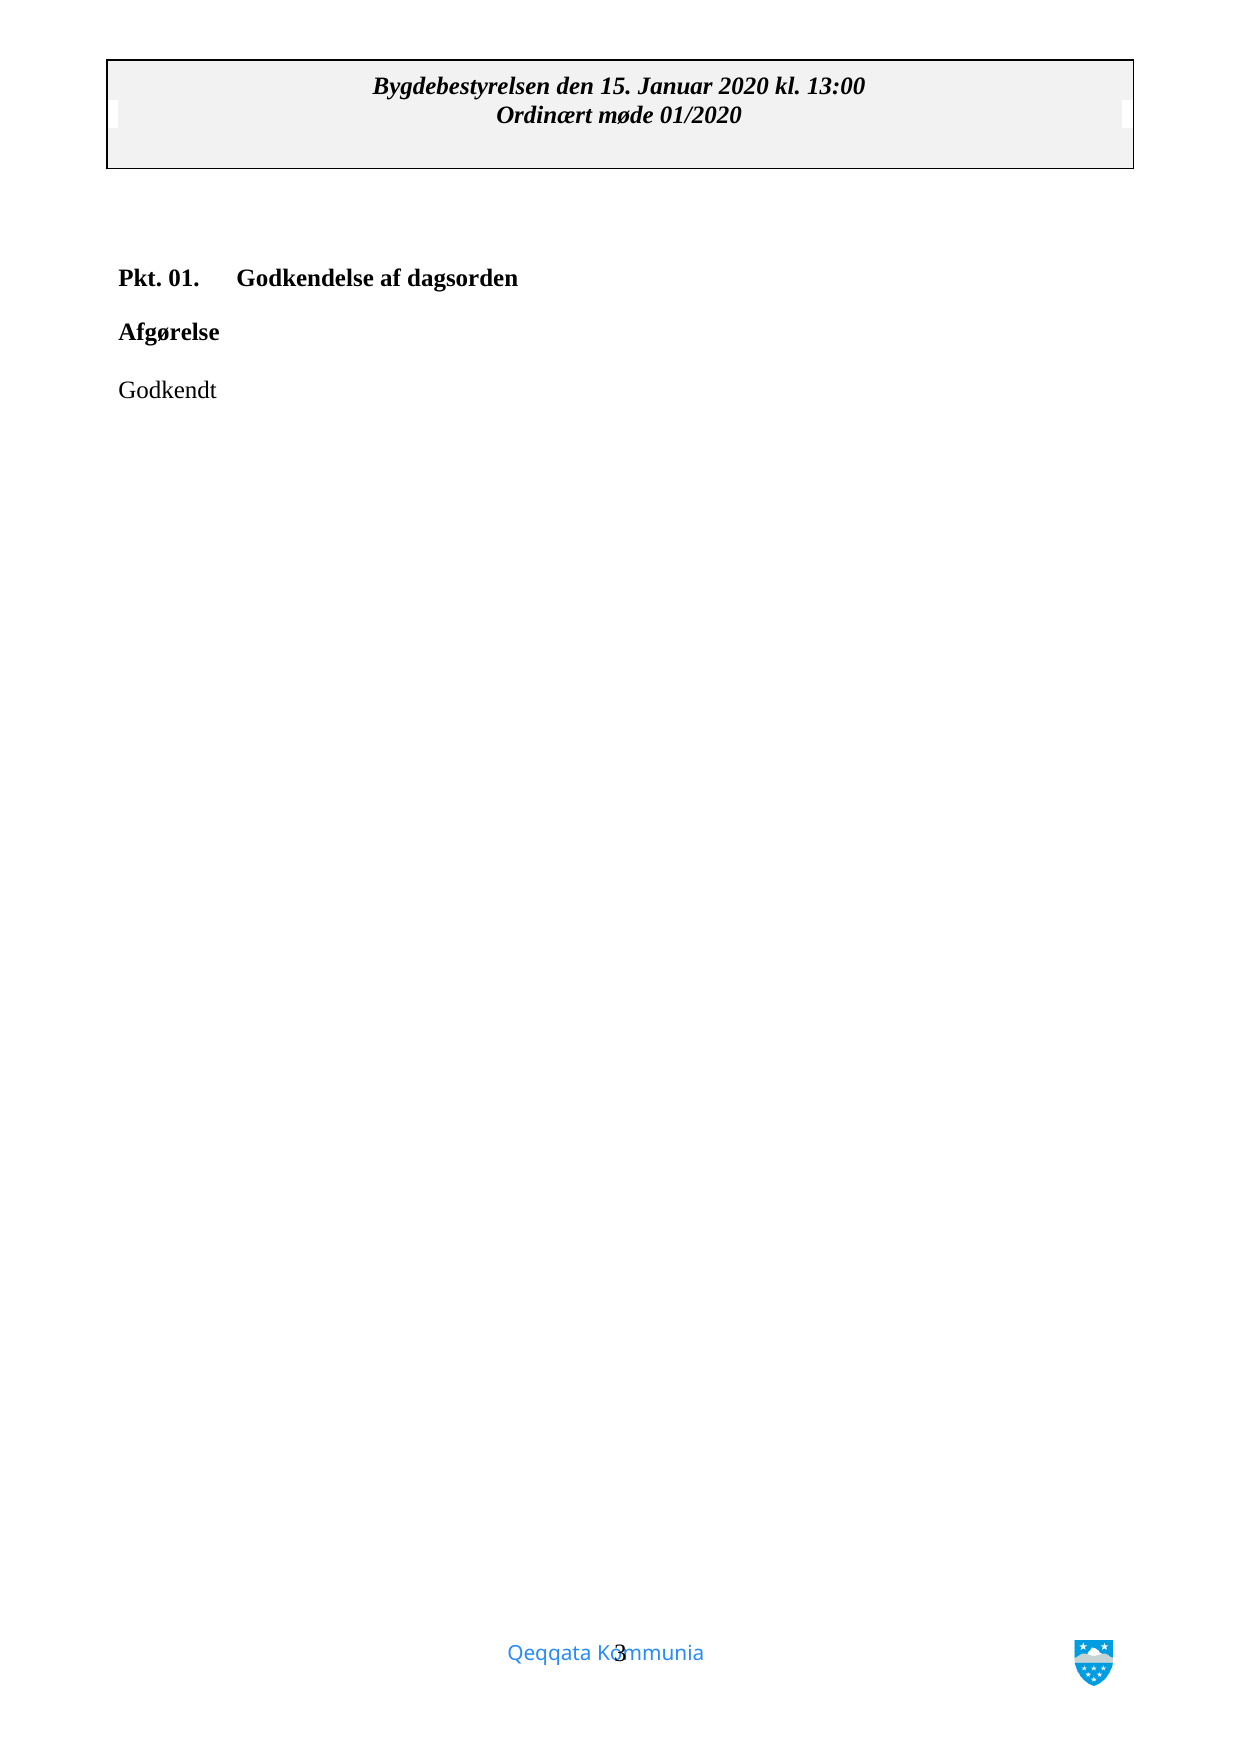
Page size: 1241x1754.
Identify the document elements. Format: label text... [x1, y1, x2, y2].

text Pkt. 01. Godkendelse af dagsorden [118, 263, 1122, 292]
text Godkendt [118, 375, 1122, 403]
picture [1073, 1640, 1114, 1686]
subtitle Afgørelse [118, 317, 1122, 346]
